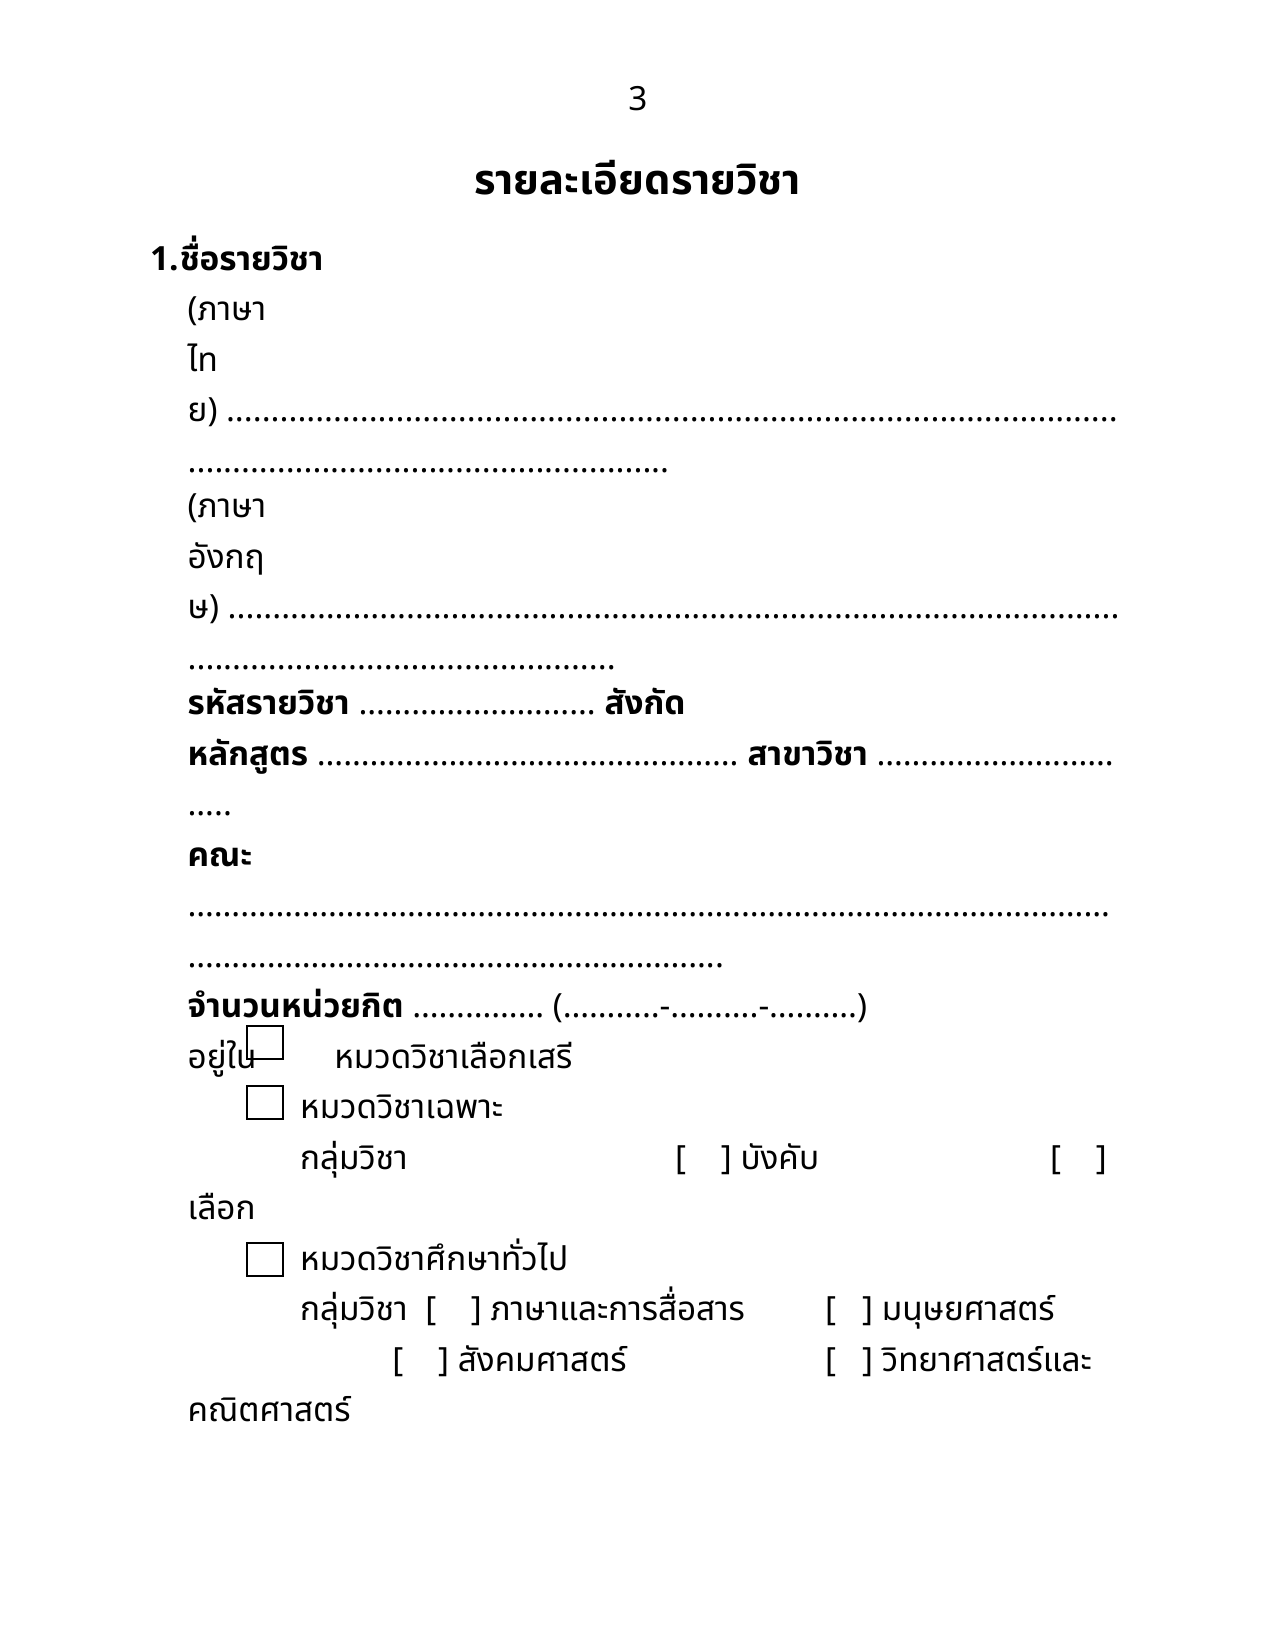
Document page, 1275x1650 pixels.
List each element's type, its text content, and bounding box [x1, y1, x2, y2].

list ชื่อรายวิชา [150, 234, 1125, 285]
text [ ] สังคมศาสตร์ [ ] วิทยาศาสตร์และคณิตศาสตร์ [187, 1336, 1125, 1437]
text อยู่ใน หมวดวิชาเลือกเสรี [187, 1033, 1125, 1083]
text กลุ่มวิชา [ ] ภาษาและการสื่อสาร [ ] มนุษยศาสตร์ [187, 1285, 1125, 1336]
text จำนวนหน่วยกิต …………… (………..-……….-……….) [187, 982, 1125, 1033]
text คณะ …………………………………………………………………………………………………………………………………………………. [187, 831, 1125, 982]
text รายละเอียดรายวิชา [150, 150, 1125, 213]
text หมวดวิชาศึกษาทั่วไป [187, 1235, 1125, 1285]
text (ภาษาอังกฤษ) .................................................................................................................................................... [187, 482, 1125, 679]
text กลุ่มวิชา [ ] บังคับ [ ] เลือก [187, 1134, 1125, 1235]
text รหัสรายวิชา ……………………… สังกัดหลักสูตร ………………………………………… สาขาวิชา ………………………….. [187, 679, 1125, 831]
text (ภาษาไทย) .......................................................................................................................................................... [187, 285, 1125, 482]
text หมวดวิชาเฉพาะ [187, 1083, 1125, 1134]
